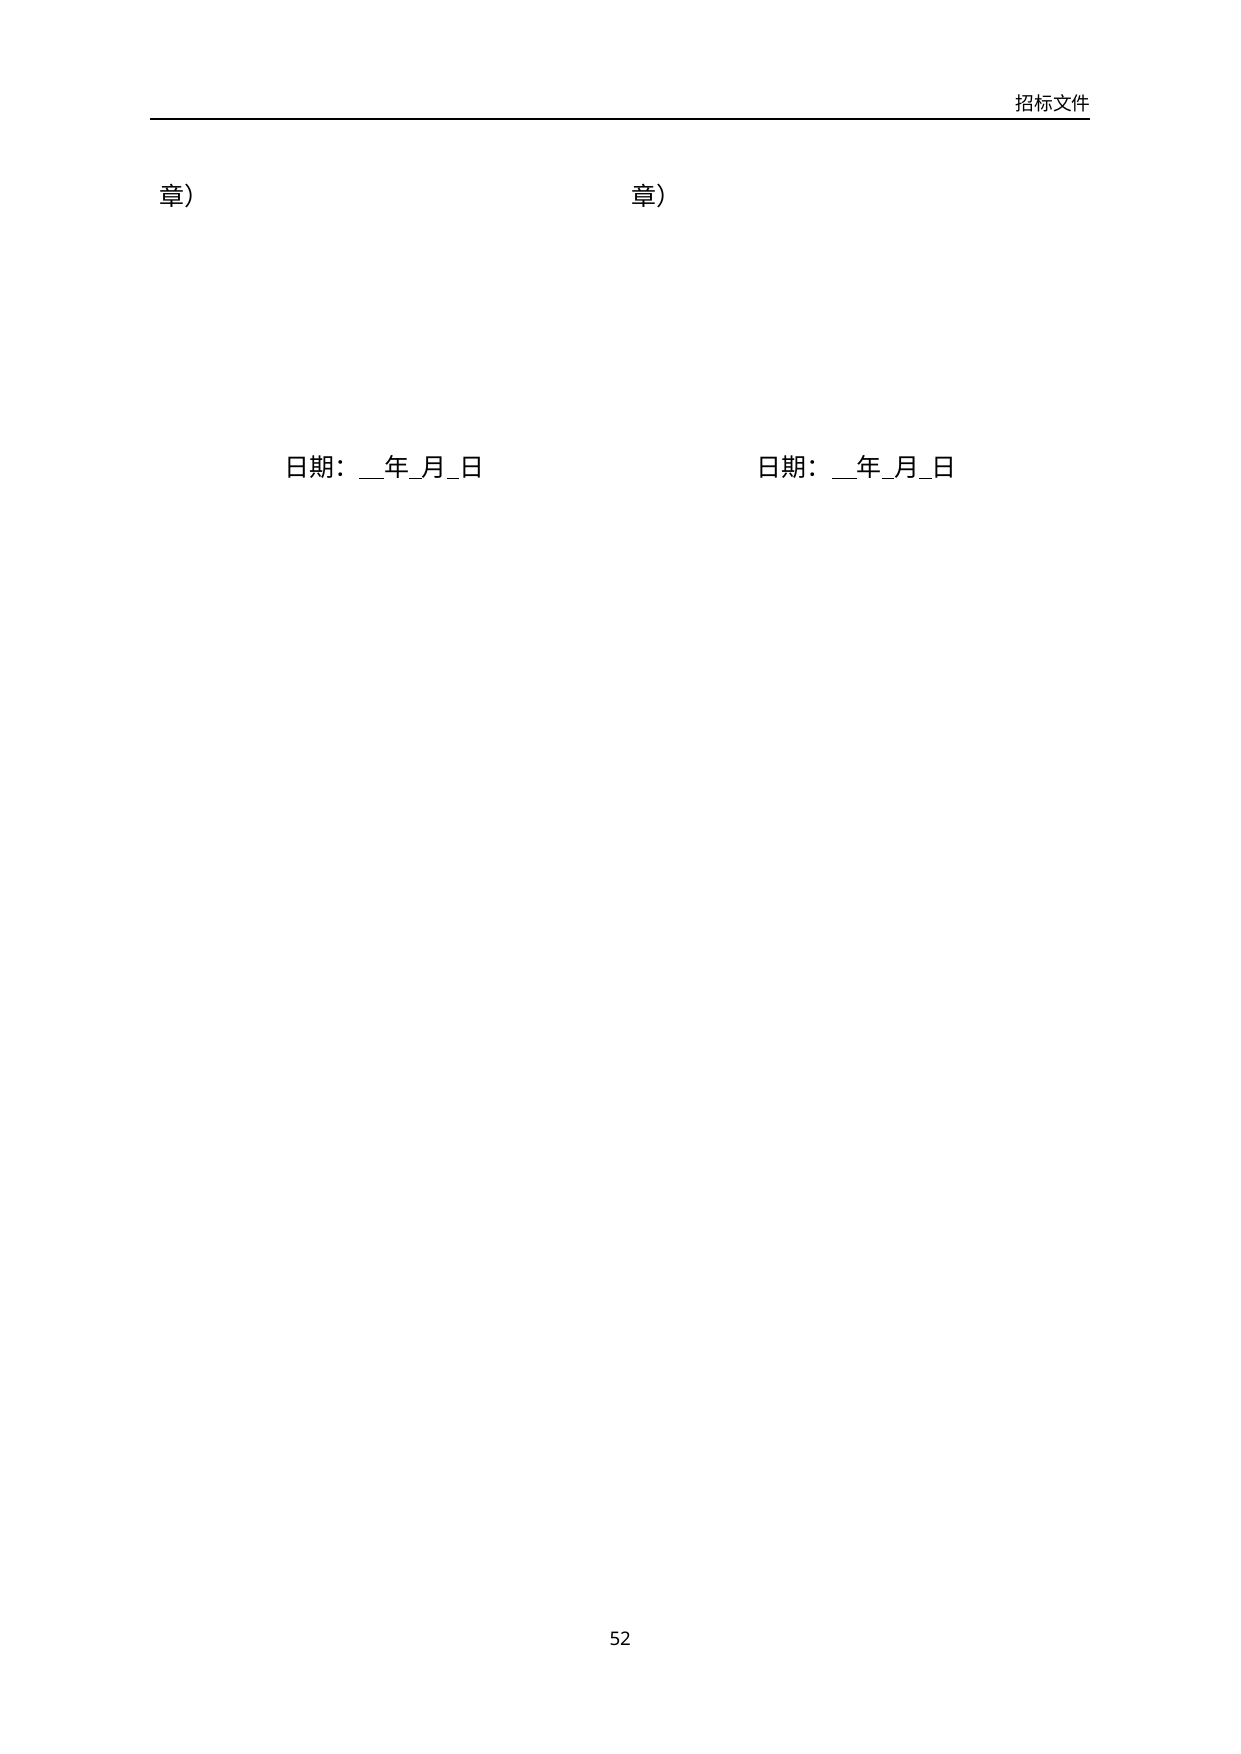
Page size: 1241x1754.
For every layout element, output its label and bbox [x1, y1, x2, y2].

table_cell [620, 162, 1092, 548]
table_cell [148, 162, 620, 548]
